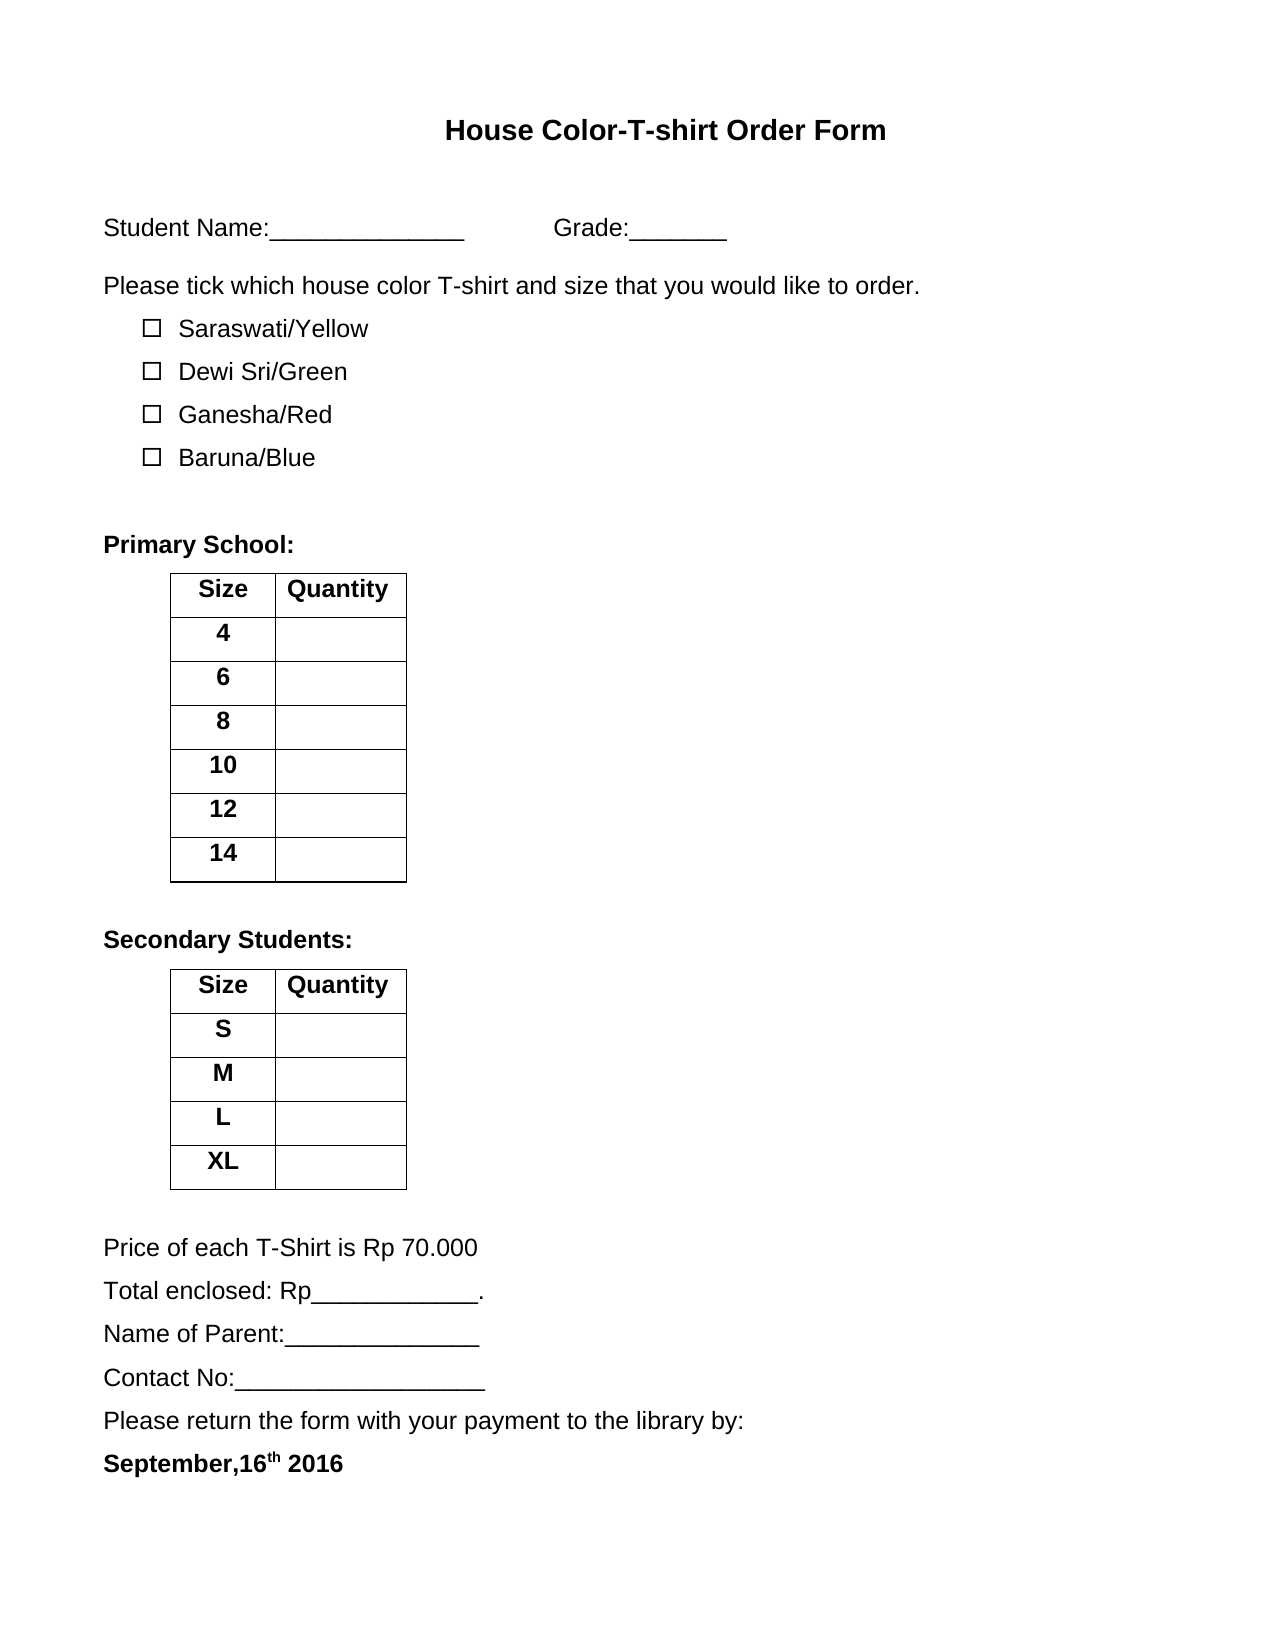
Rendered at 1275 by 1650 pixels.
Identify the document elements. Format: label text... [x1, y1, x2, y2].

text Secondary Students: [103, 926, 1228, 954]
table_cell [276, 1058, 406, 1101]
table_cell [276, 706, 406, 749]
table_cell L [171, 1102, 275, 1145]
text House Color-T-shirt Order Form [103, 112, 1228, 146]
table_cell 14 [171, 838, 275, 881]
table_cell 4 [171, 618, 275, 661]
list Dewi Sri/Green [141, 357, 1228, 386]
table_cell XL [171, 1146, 275, 1189]
table_cell 6 [171, 662, 275, 705]
table_cell [276, 1014, 406, 1057]
table_cell [276, 618, 406, 661]
table_cell [276, 750, 406, 793]
text Please tick which house color T-shirt and size that you would like to order. [103, 271, 1228, 299]
table_cell [276, 794, 406, 837]
text Please return the form with your payment to the library by: [103, 1406, 1228, 1434]
list Saraswati/Yellow [141, 314, 1228, 343]
text Total enclosed: Rp____________. [103, 1276, 1228, 1305]
table_cell [276, 1146, 406, 1189]
text Name of Parent:______________ [103, 1319, 1228, 1348]
list Baruna/Blue [141, 443, 1228, 472]
text Student Name:______________ Grade:_______ [103, 213, 1228, 242]
table_cell 12 [171, 794, 275, 837]
list Ganesha/Red [141, 400, 1228, 429]
table_cell S [171, 1014, 275, 1057]
table_cell [276, 1102, 406, 1145]
table_header Quantity [276, 574, 406, 617]
table_header Quantity [276, 970, 406, 1013]
text Price of each T-Shirt is Rp 70.000 [103, 1233, 1228, 1262]
table_cell [276, 838, 406, 881]
table_cell 10 [171, 750, 275, 793]
table_cell 8 [171, 706, 275, 749]
text September,16th 2016 [103, 1449, 1228, 1477]
table_header Size [171, 970, 275, 1013]
table_cell [276, 662, 406, 705]
table_cell M [171, 1058, 275, 1101]
text Primary School: [103, 530, 1228, 558]
text Contact No:__________________ [103, 1362, 1228, 1391]
table_header Size [171, 574, 275, 617]
